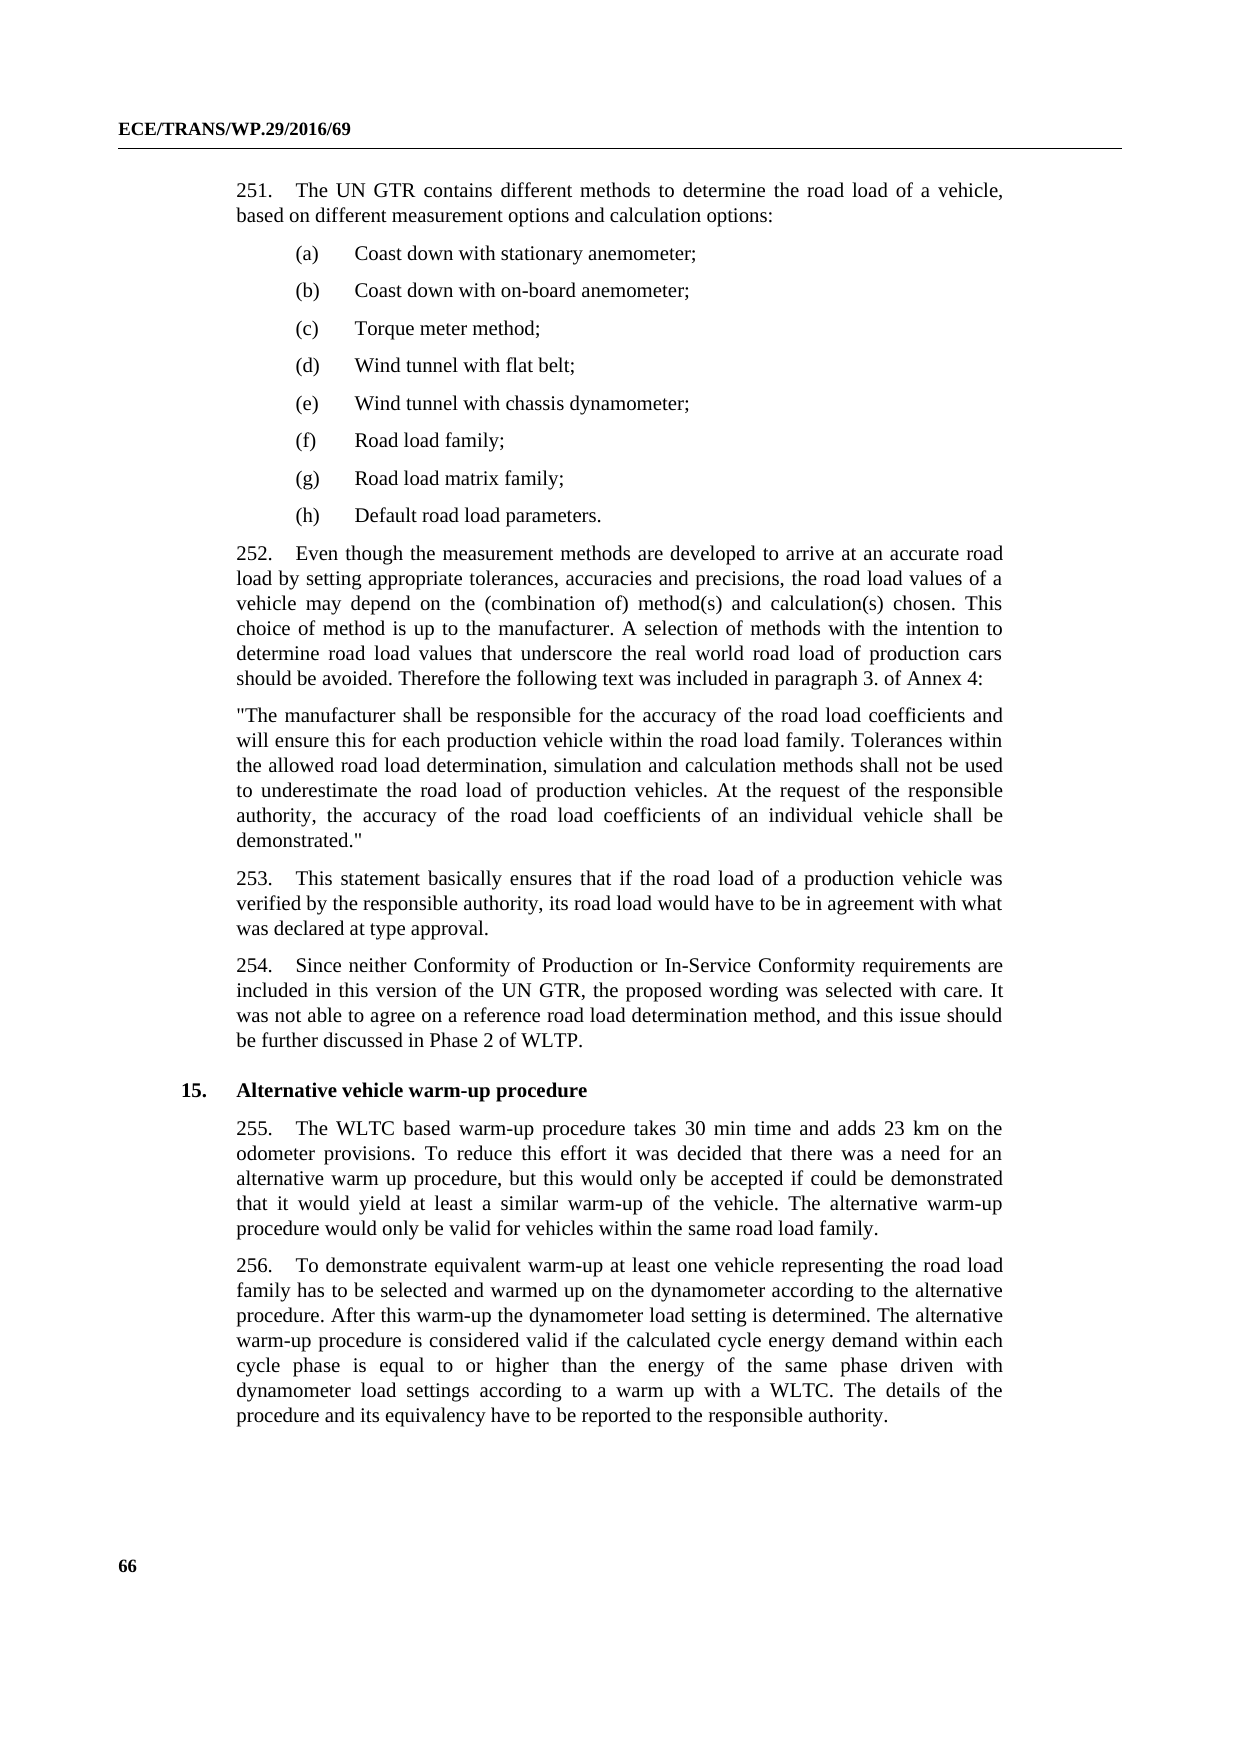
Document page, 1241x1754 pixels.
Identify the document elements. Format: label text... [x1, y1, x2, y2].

text 254. Since neither Conformity of Production or In-Service Conformity requirements are included in this version of the UN GTR, the proposed wording was selected with care. It was not able to agree on a reference road load determination method, and this issue should be further discussed in Phase 2 of WLTP. [236, 952, 1004, 1052]
text (c) Torque meter method; [295, 315, 1004, 340]
text (a) Coast down with stationary anemometer; [295, 240, 1004, 265]
text (f) Road load family; [295, 427, 1004, 452]
text 255. The WLTC based warm-up procedure takes 30 min time and adds 23 km on the odometer provisions. To reduce this effort it was decided that there was a need for an alternative warm up procedure, but this would only be accepted if could be demonstrated that it would yield at least a similar warm-up of the vehicle. The alternative warm-up procedure would only be valid for vehicles within the same road load family. [236, 1115, 1004, 1240]
text (h) Default road load parameters. [295, 502, 1004, 527]
text (d) Wind tunnel with flat belt; [295, 352, 1004, 377]
text 15. Alternative vehicle warm-up procedure [118, 1077, 1004, 1102]
text (g) Road load matrix family; [295, 465, 1004, 490]
text 253. This statement basically ensures that if the road load of a production vehicle was verified by the responsible authority, its road load would have to be in agreement with what was declared at type approval. [236, 865, 1004, 940]
text 251. The UN GTR contains different methods to determine the road load of a vehicle, based on different measurement options and calculation options: [236, 177, 1004, 227]
text (b) Coast down with on-board anemometer; [295, 277, 1004, 302]
text (e) Wind tunnel with chassis dynamometer; [295, 390, 1004, 415]
text 252. Even though the measurement methods are developed to arrive at an accurate road load by setting appropriate tolerances, accuracies and precisions, the road load values of a vehicle may depend on the (combination of) method(s) and calculation(s) chosen. This choice of method is up to the manufacturer. A selection of methods with the intention to determine road load values that underscore the real world road load of production cars should be avoided. Therefore the following text was included in paragraph 3. of Annex 4: [236, 540, 1004, 690]
text 256. To demonstrate equivalent warm-up at least one vehicle representing the road load family has to be selected and warmed up on the dynamometer according to the alternative procedure. After this warm-up the dynamometer load setting is determined. The alternative warm-up procedure is considered valid if the calculated cycle energy demand within each cycle phase is equal to or higher than the energy of the same phase driven with dynamometer load settings according to a warm up with a WLTC. The details of the procedure and its equivalency have to be reported to the responsible authority. [236, 1252, 1004, 1427]
text "The manufacturer shall be responsible for the accuracy of the road load coefficients and will ensure this for each production vehicle within the road load family. Tolerances within the allowed road load determination, simulation and calculation methods shall not be used to underestimate the road load of production vehicles. At the request of the responsible authority, the accuracy of the road load coefficients of an individual vehicle shall be demonstrated." [236, 702, 1004, 852]
